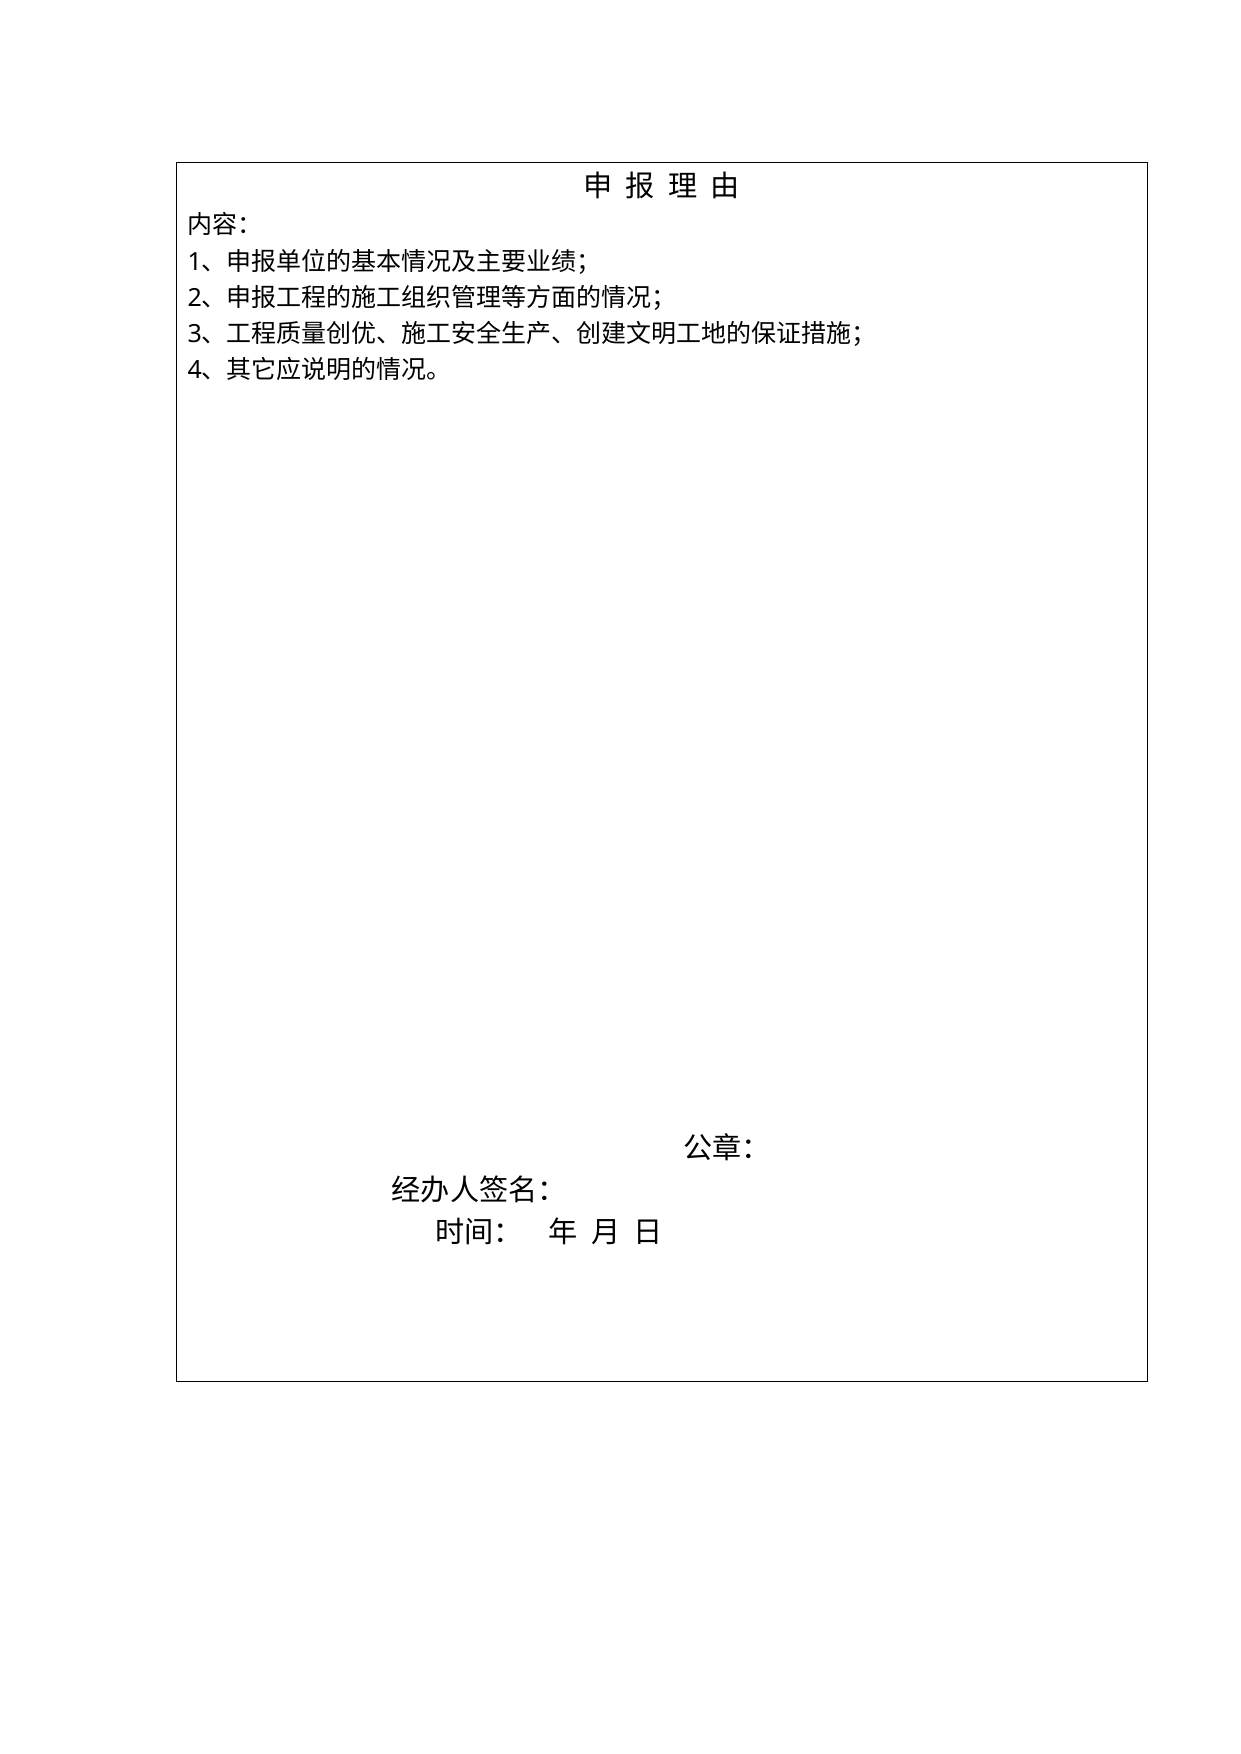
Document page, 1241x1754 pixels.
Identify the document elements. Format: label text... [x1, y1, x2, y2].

table_cell 申 报 理 由 内容： 1、申报单位的基本情况及主要业绩； 2、申报工程的施工组织管理等方面的情况； 3、工程质量创优、施工安全生产、创建文明工地的保证措施； 4、其它应说明的情况。 公章： 经办人签名： 时间： 年 月 日 [177, 163, 1147, 1381]
